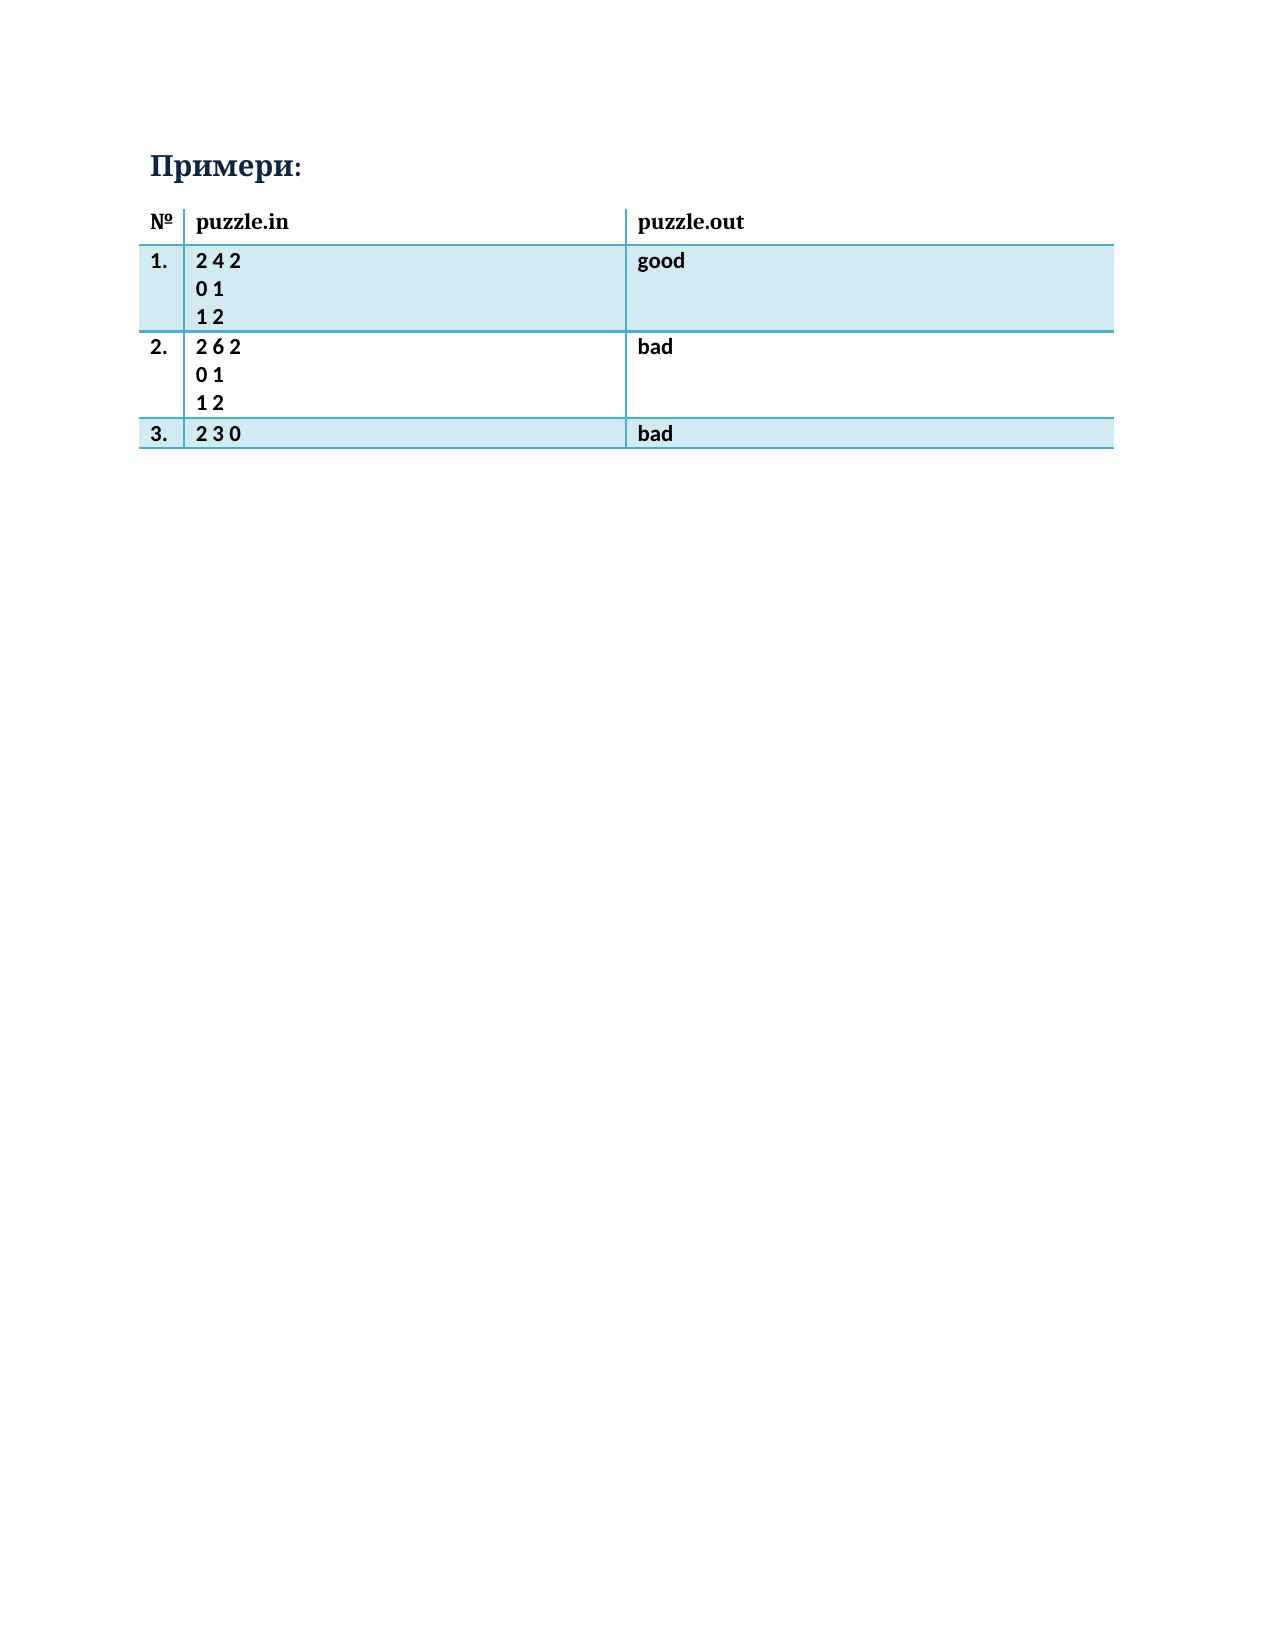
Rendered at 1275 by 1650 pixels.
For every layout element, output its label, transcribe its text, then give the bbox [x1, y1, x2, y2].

table_header puzzle.in [185, 209, 625, 244]
table_cell bad [627, 333, 1114, 417]
table_cell 2 3 0 [185, 419, 625, 447]
table_cell 3. [139, 419, 183, 447]
table_cell 1. [139, 246, 183, 330]
table_cell bad [627, 419, 1114, 447]
subtitle Примери: [150, 150, 1125, 183]
table_header puzzle.out [627, 209, 1114, 244]
table_cell good [627, 246, 1114, 330]
table_cell 2 6 2 0 1 1 2 [185, 333, 625, 417]
table_cell 2. [139, 333, 183, 417]
table_header № [139, 209, 183, 244]
table_cell 2 4 2 0 1 1 2 [185, 246, 625, 330]
